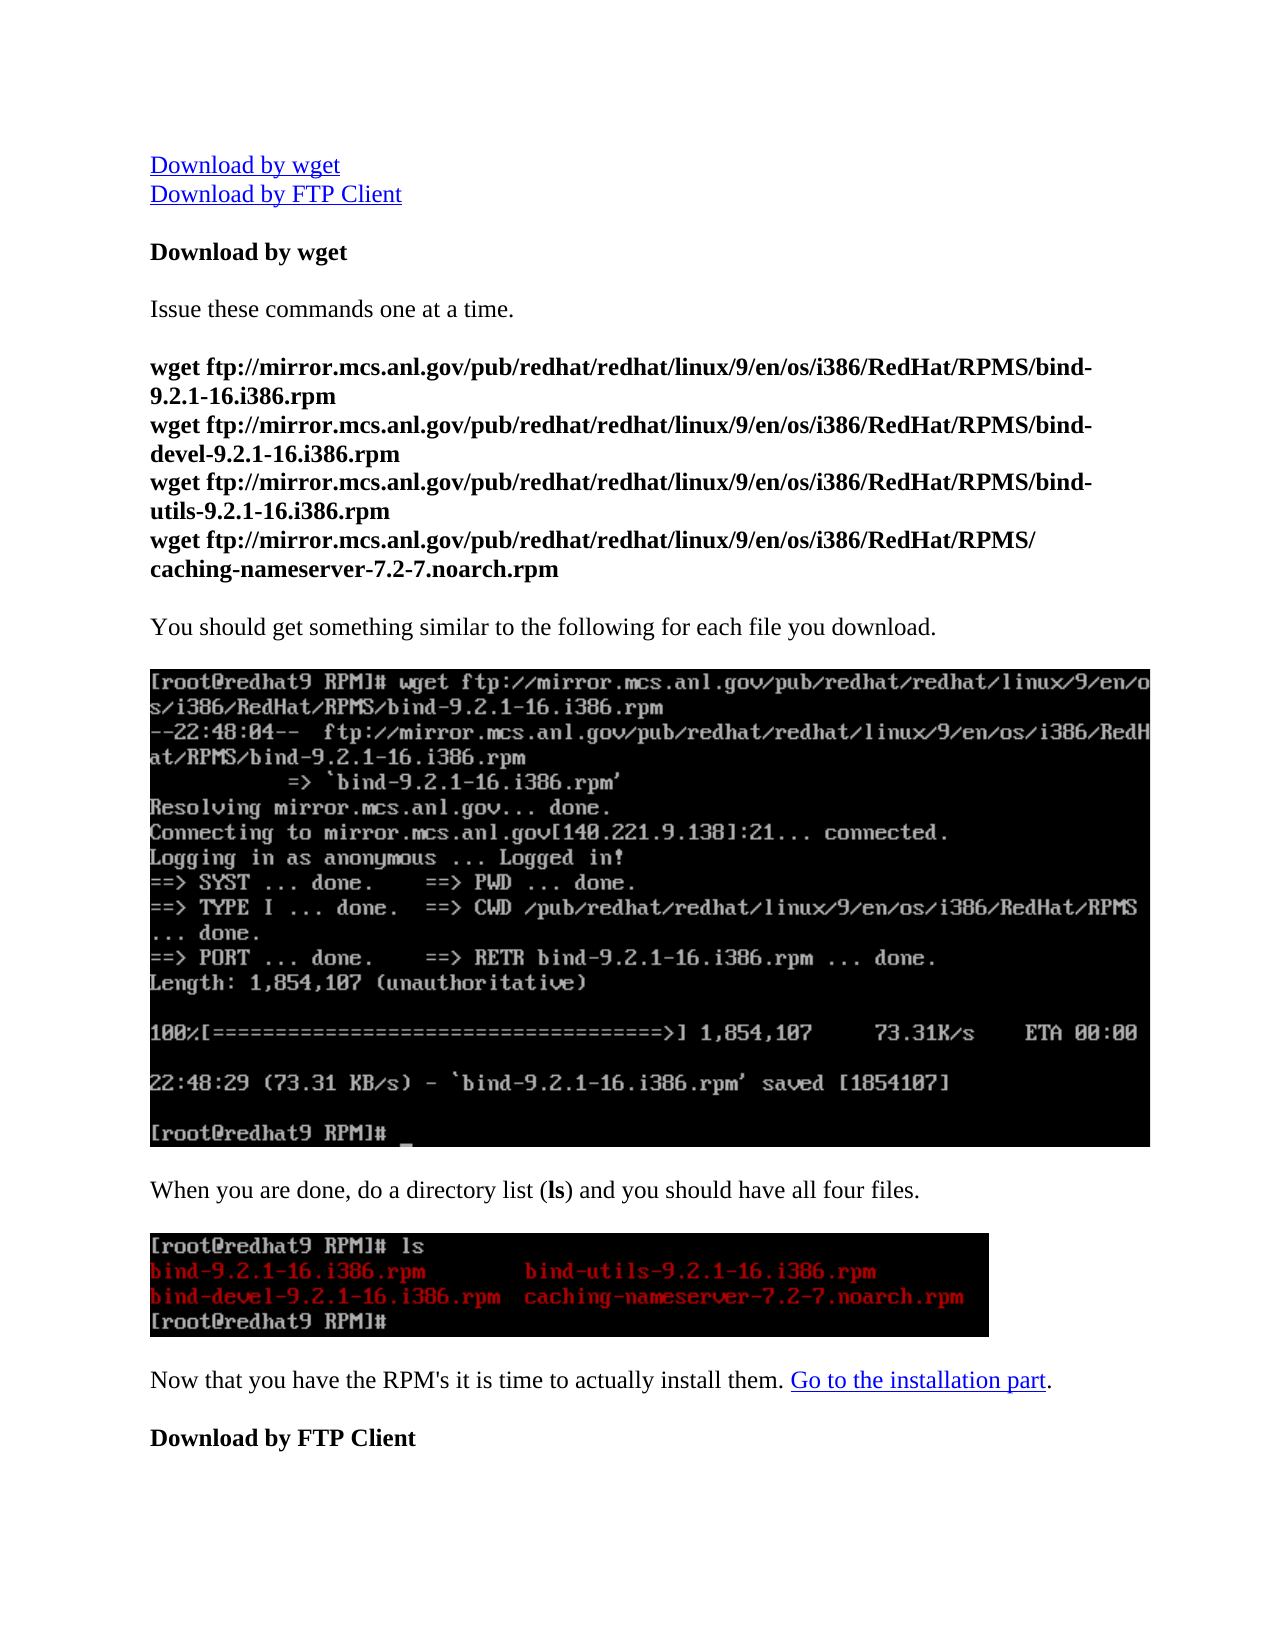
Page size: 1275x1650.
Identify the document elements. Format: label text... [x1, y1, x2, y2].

picture [150, 669, 1150, 1147]
text You should get something similar to the following for each file you download. [150, 612, 1125, 640]
text wget ftp://mirror.mcs.anl.gov/pub/redhat/redhat/linux/9/en/os/i386/RedHat/RPMS/bind-9.2.1-16.i386.rpm wget ftp://mirror.mcs.anl.gov/pub/redhat/redhat/linux/9/en/os/i386/RedHat/RPMS/bind-devel-9.2.1-16.i386.rpm wget ftp://mirror.mcs.anl.gov/pub/redhat/redhat/linux/9/en/os/i386/RedHat/RPMS/bind-utils-9.2.1-16.i386.rpm wget ftp://mirror.mcs.anl.gov/pub/redhat/redhat/linux/9/en/os/i386/RedHat/RPMS/caching-nameserver-7.2-7.noarch.rpm [150, 352, 1125, 582]
text Download by wget Download by FTP Client [150, 150, 1125, 207]
text Download by FTP Client [150, 1423, 1125, 1452]
text Issue these commands one at a time. [150, 294, 1125, 323]
picture [150, 1233, 989, 1337]
text Now that you have the RPM's it is time to actually install them. Go to the installation part. [150, 1366, 1125, 1394]
text Download by wget [150, 237, 1125, 265]
text When you are done, do a directory list (ls) and you should have all four files. [150, 1175, 1125, 1204]
